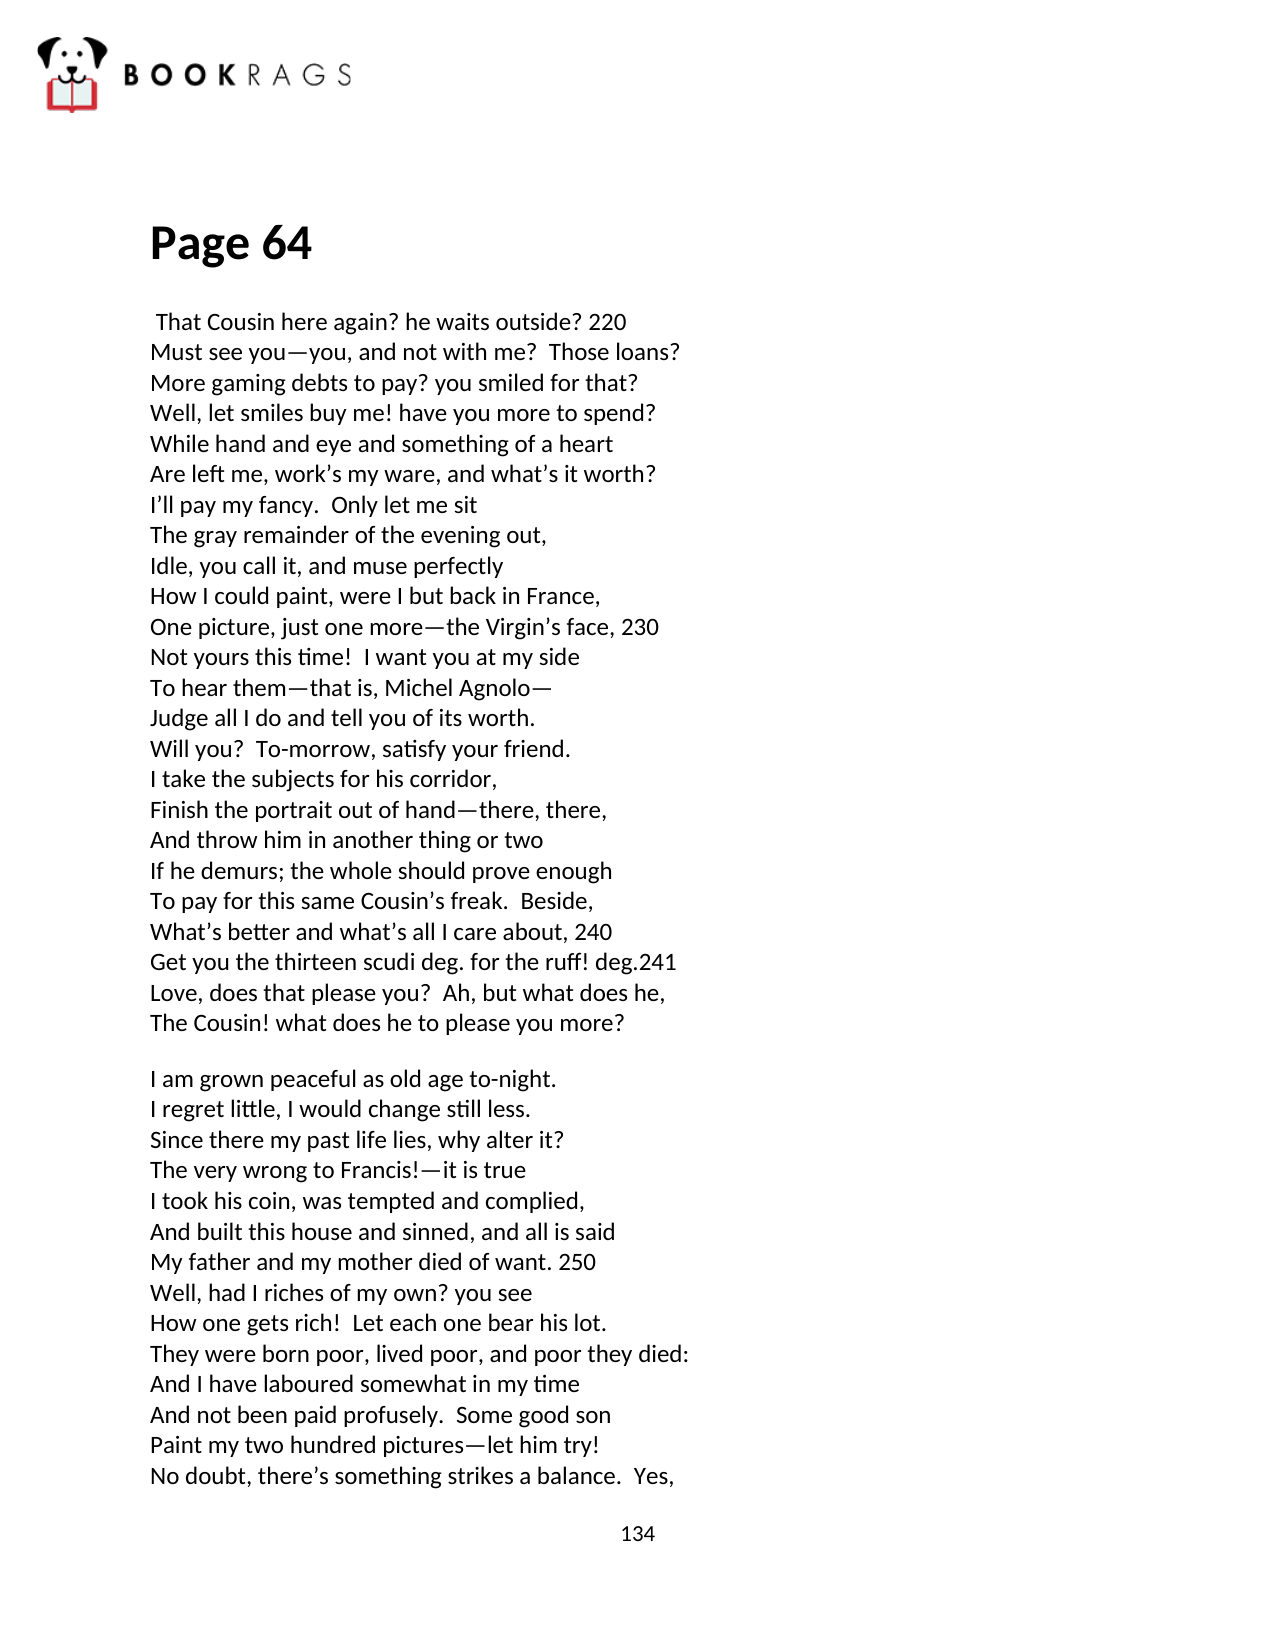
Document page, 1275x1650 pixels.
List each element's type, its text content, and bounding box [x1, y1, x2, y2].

picture [37, 37, 351, 113]
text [150, 1063, 1125, 1490]
text Page 64 [150, 150, 1125, 272]
text That Cousin here again? he waits outside? 220 Must see you—­you, and not with me? Those loans? More gaming debts to pay? you smiled for that? Well, let smiles buy me! have you more to spend? While hand and eye and something of a heart Are left me, work’s my ware, and what’s it worth? I’ll pay my fancy. Only let me sit The gray remainder of the evening out, Idle, you call it, and muse perfectly How I could paint, were I but back in France, One picture, just one more—­the Virgin’s face, 230 Not yours this time! I want you at my side To hear them—­that is, Michel Agnolo—­ Judge all I do and tell you of its worth. Will you? To-morrow, satisfy your friend. I take the subjects for his corridor, Finish the portrait out of hand—­there, there, And throw him in another thing or two If he demurs; the whole should prove enough To pay for this same Cousin’s freak. Beside, What’s better and what’s all I care about, 240 Get you the thirteen scudi deg. for the ruff! deg.241 Love, does that please you? Ah, but what does he, The Cousin! what does he to please you more? [150, 306, 1125, 1038]
